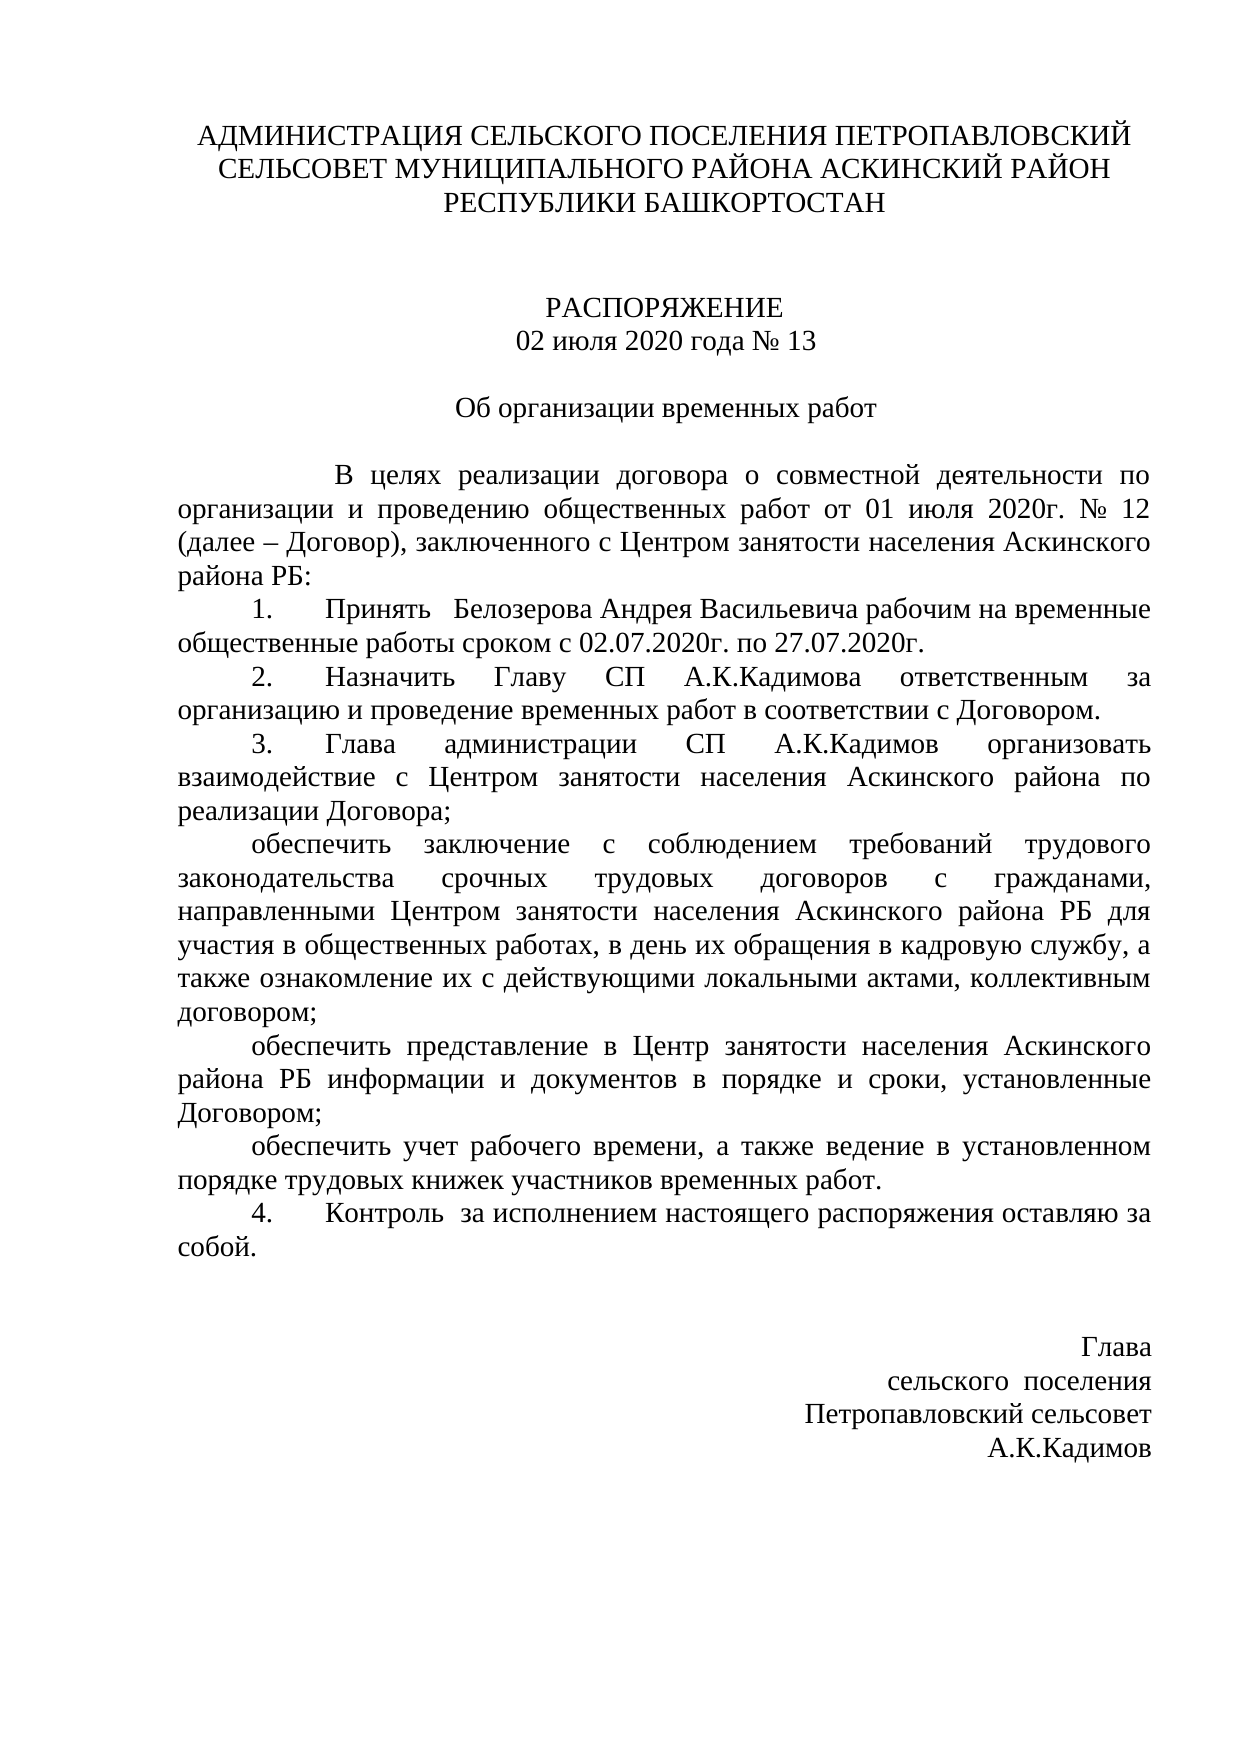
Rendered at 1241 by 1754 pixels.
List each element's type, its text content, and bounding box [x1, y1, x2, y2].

list Глава администрации СП А.К.Кадимов организовать взаимодействие с Центром занятости населения Аскинского района по реализации Договора; [177, 726, 1152, 826]
text Глава [177, 1329, 1152, 1363]
text РАСПОРЯЖЕНИЕ [177, 290, 1152, 323]
text Об организации временных работ [177, 390, 1154, 424]
text Петропавловский сельсовет [177, 1397, 1152, 1430]
text АДМИНИСТРАЦИЯ СЕЛЬСКОГО ПОСЕЛЕНИЯ ПЕТРОПАВЛОВСКИЙ СЕЛЬСОВЕТ МУНИЦИПАЛЬНОГО РАЙОНА АСКИНСКИЙ РАЙОН РЕСПУБЛИКИ БАШКОРТОСТАН [177, 118, 1152, 219]
list Контроль за исполнением настоящего распоряжения оставляю за собой. [177, 1195, 1152, 1262]
list Принять Белозерова Андрея Васильевича рабочим на временные общественные работы сроком с 02.07.2020г. по 27.07.2020г. [177, 592, 1152, 659]
text сельского поселения [177, 1363, 1152, 1397]
list обеспечить представление в Центр занятости населения Аскинского района РБ информации и документов в порядке и сроки, установленные Договором; [177, 1028, 1152, 1128]
text В целях реализации договора о совместной деятельности по организации и проведению общественных работ от 01 июля 2020г. № 12 (далее – Договор), заключенного с Центром занятости населения Аскинского района РБ: [177, 457, 1152, 592]
list обеспечить учет рабочего времени, а также ведение в установленном порядке трудовых книжек участников временных работ. [177, 1128, 1152, 1195]
text 02 июля 2020 года № 13 [177, 323, 1154, 357]
list Назначить Главу СП А.К.Кадимова ответственным за организацию и проведение временных работ в соответствии с Договором. [177, 659, 1152, 726]
text А.К.Кадимов [177, 1430, 1152, 1464]
list обеспечить заключение с соблюдением требований трудового законодательства срочных трудовых договоров с гражданами, направленными Центром занятости населения Аскинского района РБ для участия в общественных работах, в день их обращения в кадровую службу, а также ознакомление их с действующими локальными актами, коллективным договором; [177, 826, 1152, 1028]
